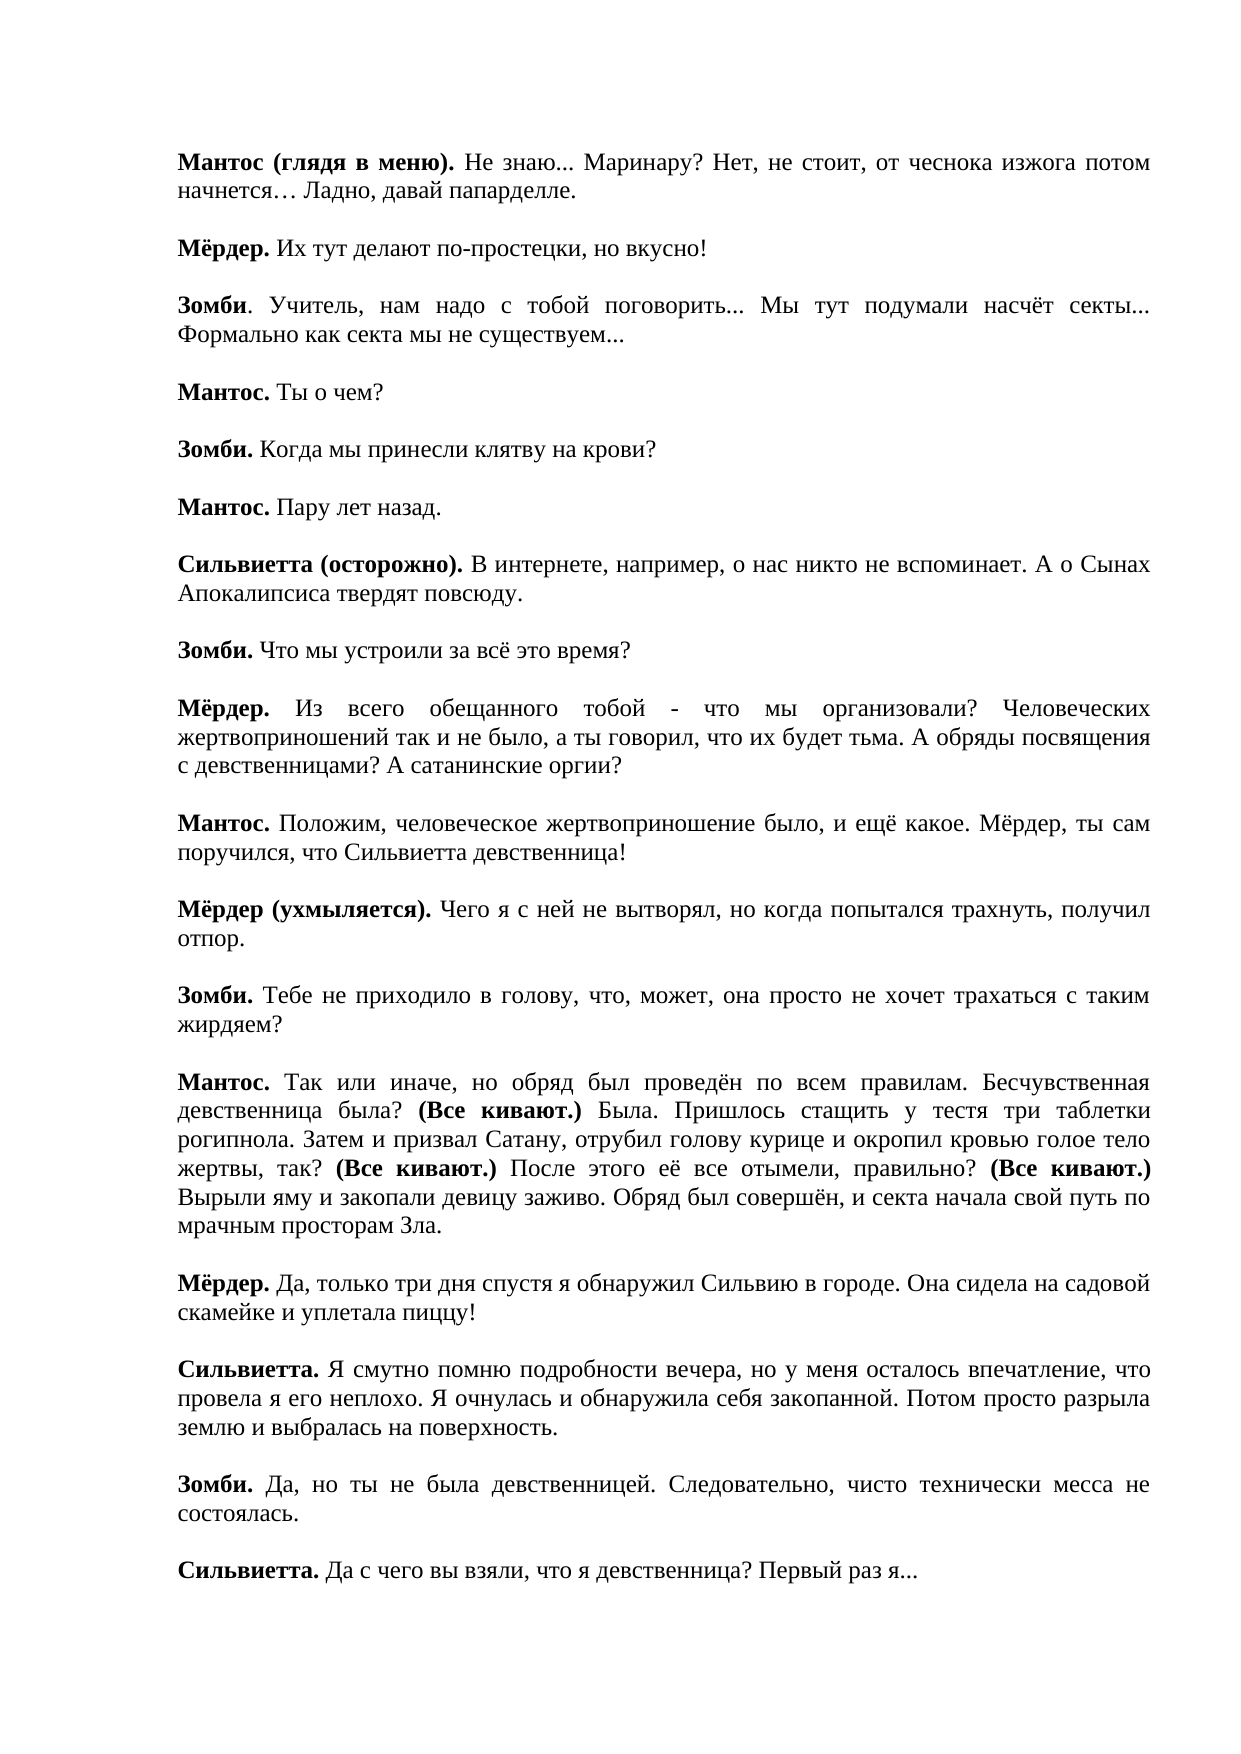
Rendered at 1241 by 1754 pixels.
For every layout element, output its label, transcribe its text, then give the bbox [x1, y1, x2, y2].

text Мёрдер. Да, только три дня спустя я обнаружил Сильвию в городе. Она сидела на садовой скамейке и уплетала пиццу! [177, 1268, 1152, 1326]
text Мёрдер. Их тут делают по-простецки, но вкусно! [177, 233, 1152, 262]
text Мантос. Положим, человеческое жертвоприношение было, и ещё какое. Мёрдер, ты сам поручился, что Сильвиетта девственница! [177, 808, 1152, 866]
text Сильвиетта. Я смутно помню подробности вечера, но у меня осталось впечатление, что провела я его неплохо. Я очнулась и обнаружила себя закопанной. Потом просто разрыла землю и выбралась на поверхность. [177, 1354, 1152, 1441]
text Зомби. Тебе не приходило в голову, что, может, она просто не хочет трахаться с таким жирдяем? [177, 981, 1152, 1038]
text Сильвиетта (осторожно). В интернете, например, о нас никто не вспоминает. А о Сынах Апокалипсиса твердят повсюду. [177, 549, 1152, 607]
text Зомби. Учитель, нам надо с тобой поговорить... Мы тут подумали насчёт секты... Формально как секта мы не существуем... [177, 291, 1152, 348]
text Мантос. Так или иначе, но обряд был проведён по всем правилам. Бесчувственная девственница была? (Все кивают.) Была. Пришлось стащить у тестя три таблетки рогипнола. Затем и призвал Сатану, отрубил голову курице и окропил кровью голое тело жертвы, так? (Все кивают.) После этого её все отымели, правильно? (Все кивают.) Вырыли яму и закопали девицу заживо. Обряд был совершён, и секта начала свой путь по мрачным просторам Зла. [177, 1067, 1152, 1239]
text Зомби. Что мы устроили за всё это время? [177, 636, 1152, 664]
text Зомби. Да, но ты не была девственницей. Следовательно, чисто технически месса не состоялась. [177, 1469, 1152, 1527]
text Мёрдер (ухмыляется). Чего я с ней не вытворял, но когда попытался трахнуть, получил отпор. [177, 894, 1152, 952]
text Мантос (глядя в меню). Не знаю... Маринару? Нет, не стоит, от чеснока изжога потом начнется… Ладно, давай папарделле. [177, 147, 1152, 204]
text Мантос. Ты о чем? [177, 377, 1152, 406]
text Мантос. Пару лет назад. [177, 492, 1152, 521]
text Зомби. Когда мы принесли клятву на крови? [177, 434, 1152, 463]
text Мёрдер. Из всего обещанного тобой - что мы организовали? Человеческих жертвоприношений так и не было, а ты говорил, что их будет тьма. А обряды посвящения с девственницами? А сатанинские оргии? [177, 693, 1152, 779]
text Сильвиетта. Да с чего вы взяли, что я девственница? Первый раз я... [177, 1556, 1152, 1584]
